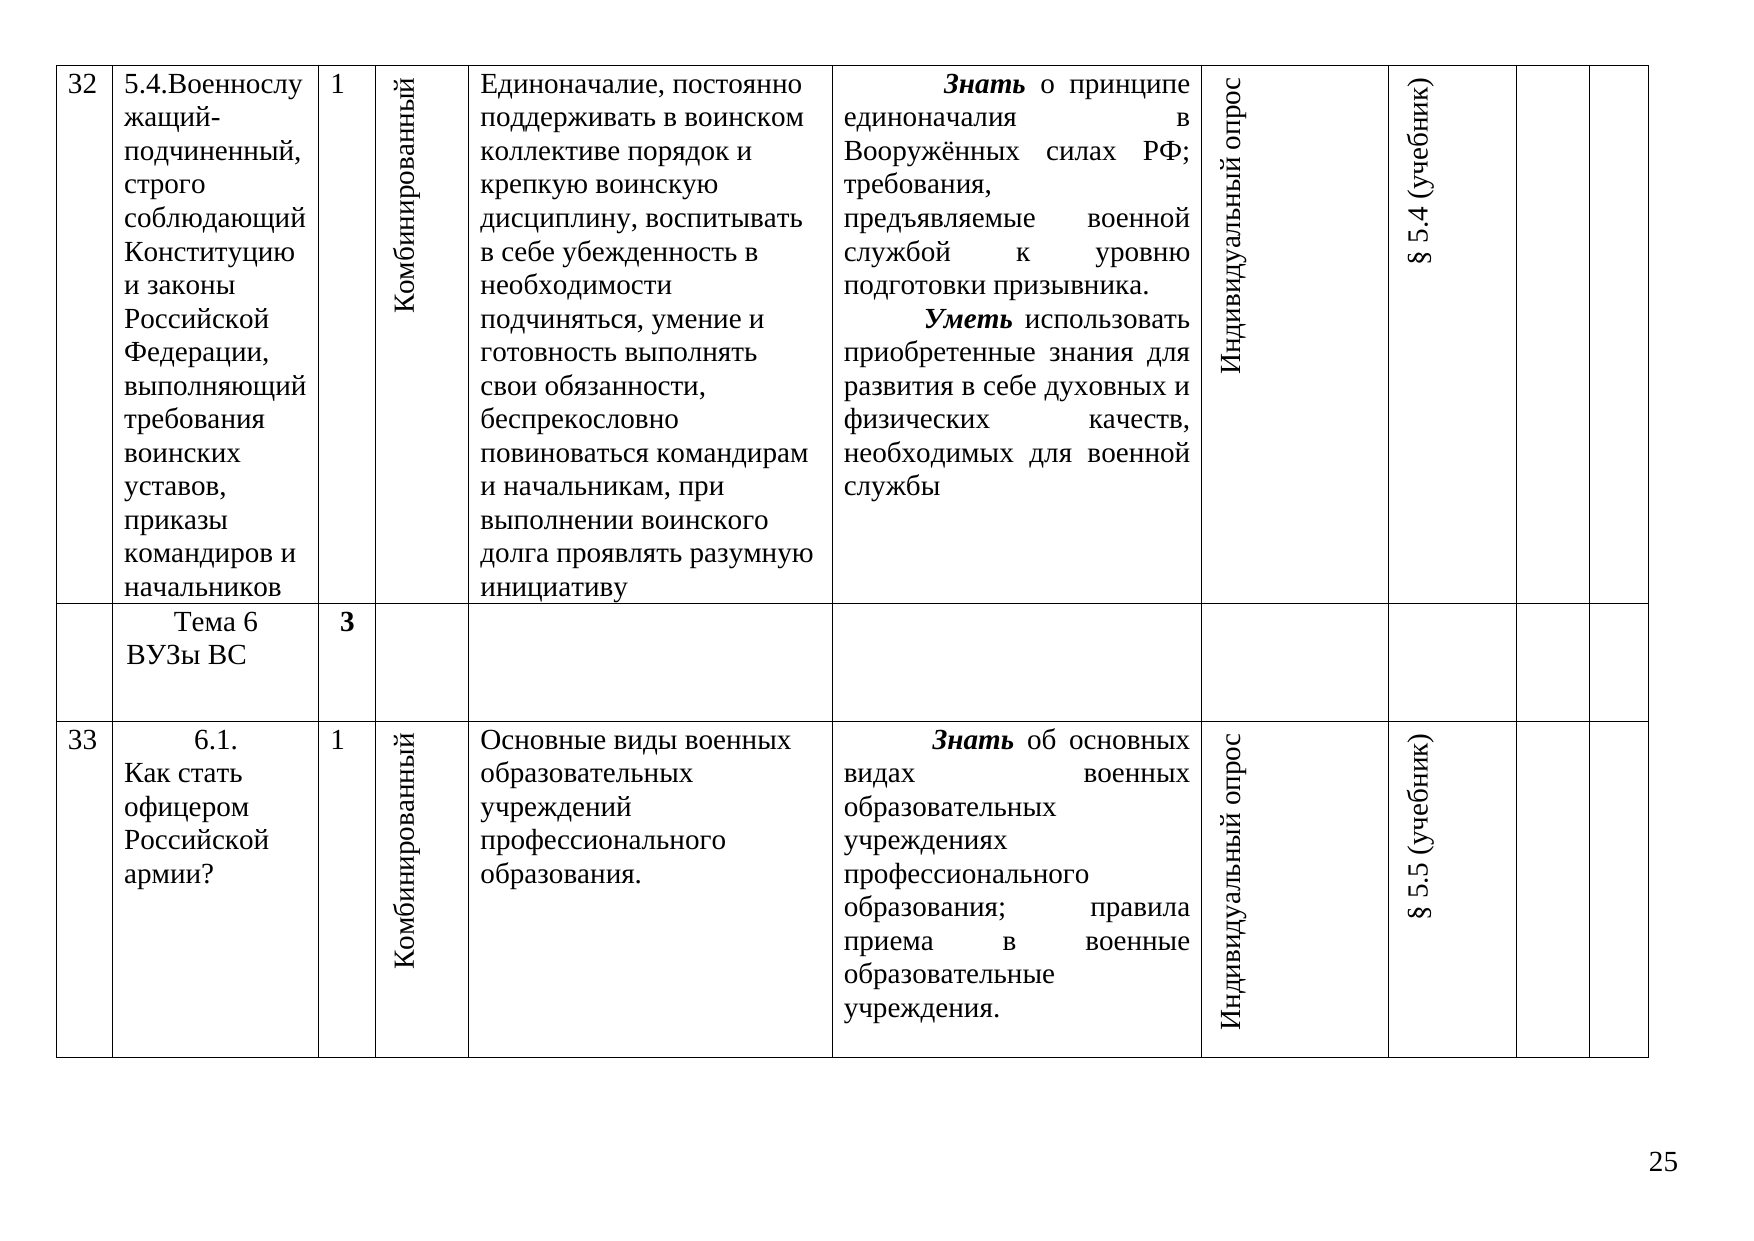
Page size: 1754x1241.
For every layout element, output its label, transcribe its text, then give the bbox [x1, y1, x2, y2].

table_cell Комбинированный [376, 722, 468, 1057]
table_cell 3 [319, 604, 375, 721]
table_cell [57, 604, 112, 721]
table_cell [1590, 66, 1648, 603]
table_cell Единоначалие, постоянно поддерживать в воинском коллективе порядок и крепкую воинскую дисциплину, воспитывать в себе убежденность в необходимости подчиняться, умение и готовность выполнять свои обязанности, беспрекословно повиноваться командирам и начальникам, при выполнении воинского долга проявлять разумную инициативу [469, 66, 832, 603]
table_cell 6.1. Как стать офицером Российской армии? [113, 722, 318, 1057]
table_cell 1 [319, 722, 375, 1057]
table_cell Основные виды военных образовательных учреждений профессионального образования. [469, 722, 832, 1057]
table_cell Комбинированный [376, 66, 468, 603]
table_cell [1517, 604, 1589, 721]
table_cell 1 [319, 66, 375, 603]
table_cell § 5.4 (учебник) [1389, 66, 1516, 603]
table_cell [1590, 604, 1648, 721]
table_cell [376, 604, 468, 721]
table_cell Тема 6 ВУЗы ВС [113, 604, 318, 721]
table_cell [1389, 604, 1516, 721]
table_cell Знать об основных видах военных образовательных учреждениях профессионального образования; правила приема в военные образовательные учреждения. [833, 722, 1201, 1057]
table_cell [833, 604, 1201, 721]
table_cell 33 [57, 722, 112, 1057]
table_cell § 5.5 (учебник) [1389, 722, 1516, 1057]
table_cell [469, 604, 832, 721]
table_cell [1202, 722, 1388, 1057]
table_cell 32 [57, 66, 112, 603]
table_cell [1517, 722, 1589, 1057]
table_cell [1590, 722, 1648, 1057]
table_cell Знать о принципе единоначалия в Вооружённых силах РФ; требования, предъявляемые военной службой к уровню подготовки призывника. Уметь использовать приобретенные знания для развития в себе духовных и физических качеств, необходимых для военной службы [833, 66, 1201, 603]
table_cell 5.4.Военнослужащий- подчиненный, строго соблюдающий Конституцию и законы Российской Федерации, выполняющий требования воинских уставов, приказы командиров и начальников [113, 66, 318, 603]
table_cell [1517, 66, 1589, 603]
table_cell [1202, 604, 1388, 721]
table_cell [1202, 66, 1388, 603]
